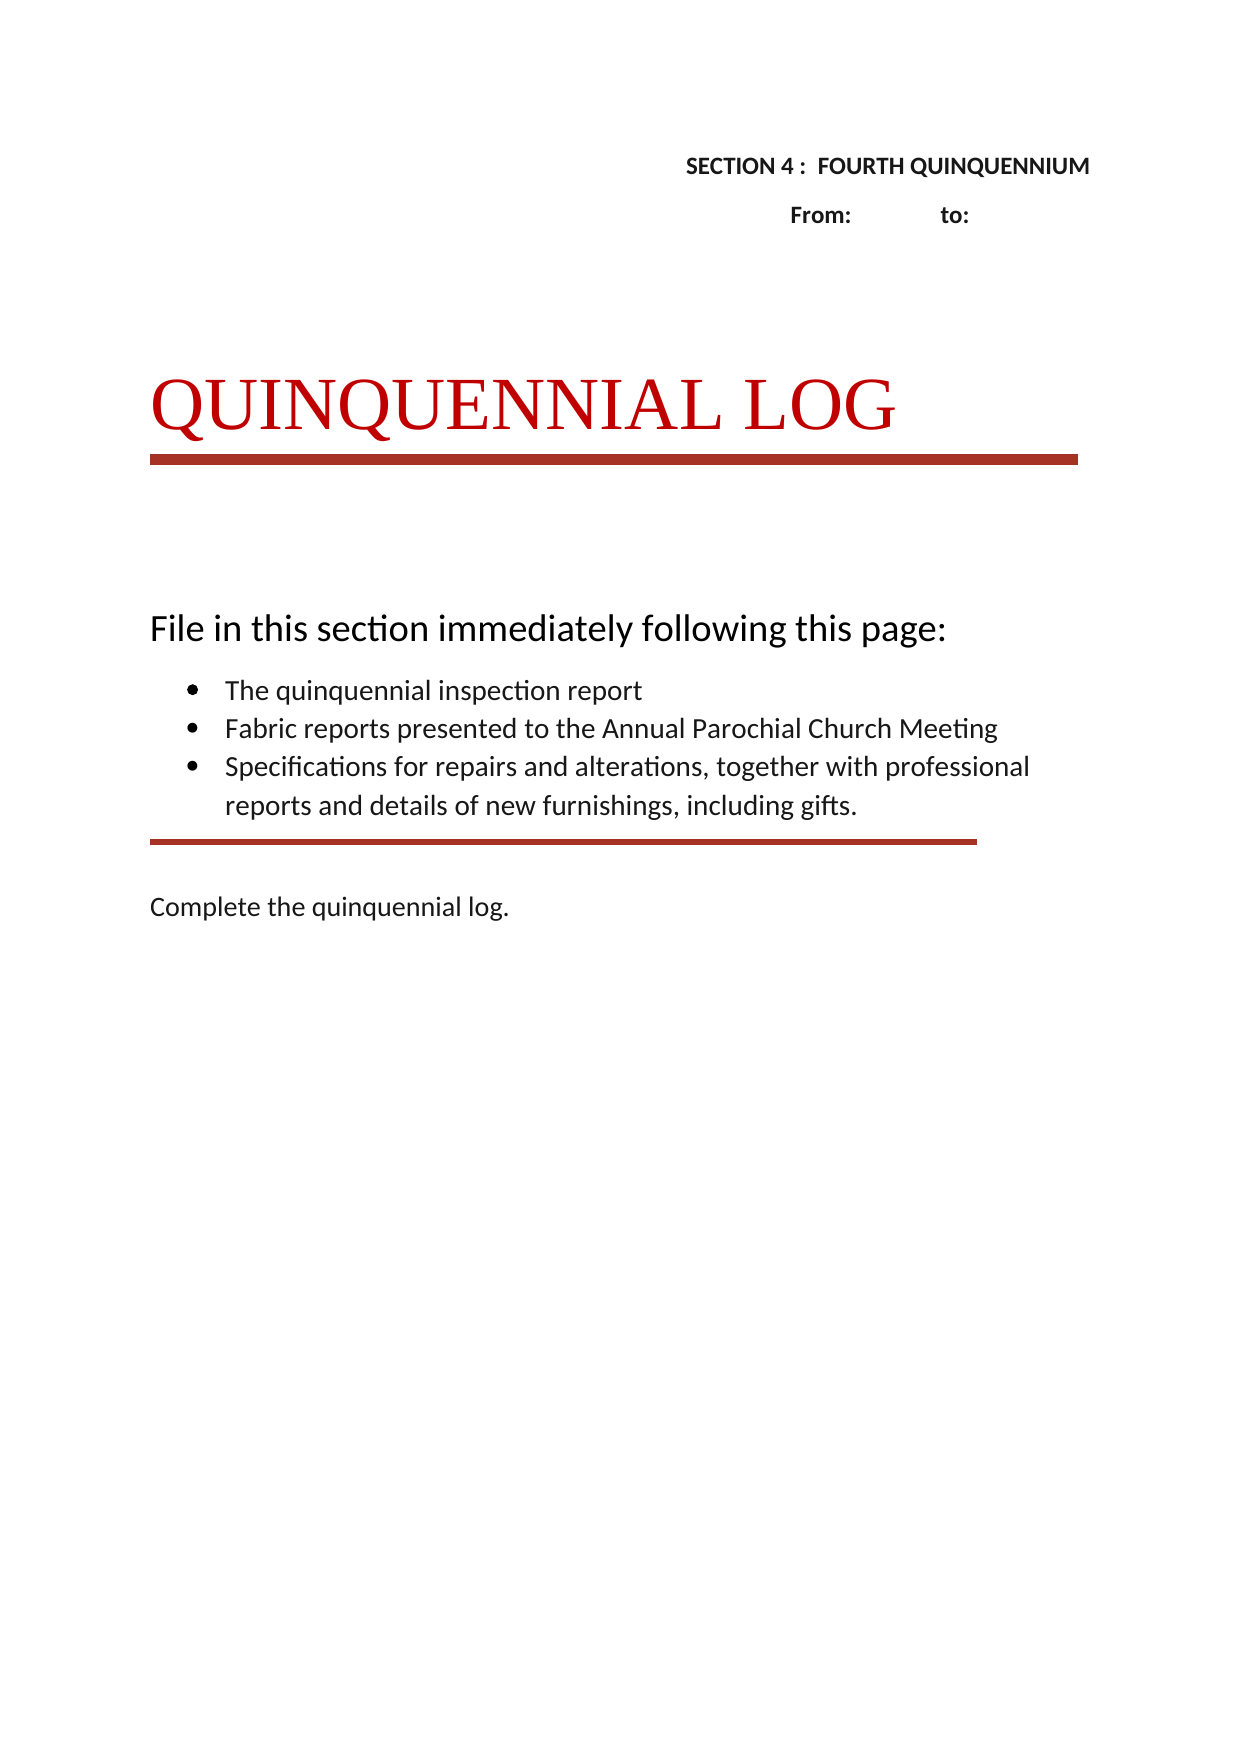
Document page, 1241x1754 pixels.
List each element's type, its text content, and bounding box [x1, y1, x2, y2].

list Specifications for repairs and alterations, together with professional reports and details of new furnishings, including gifts. [187, 748, 1090, 822]
text From: to: [150, 199, 1090, 230]
text Complete the quinquennial log. [150, 889, 1090, 923]
text SECTION 4 : FOURTH QUINQUENNIUM [150, 150, 1090, 181]
list The quinquennial inspection report [187, 672, 1090, 707]
text File in this section immediately following this page: [150, 604, 1090, 651]
text QUINQUENNIAL LOG [150, 359, 1090, 538]
list Fabric reports presented to the Annual Parochial Church Meeting [187, 710, 1090, 746]
